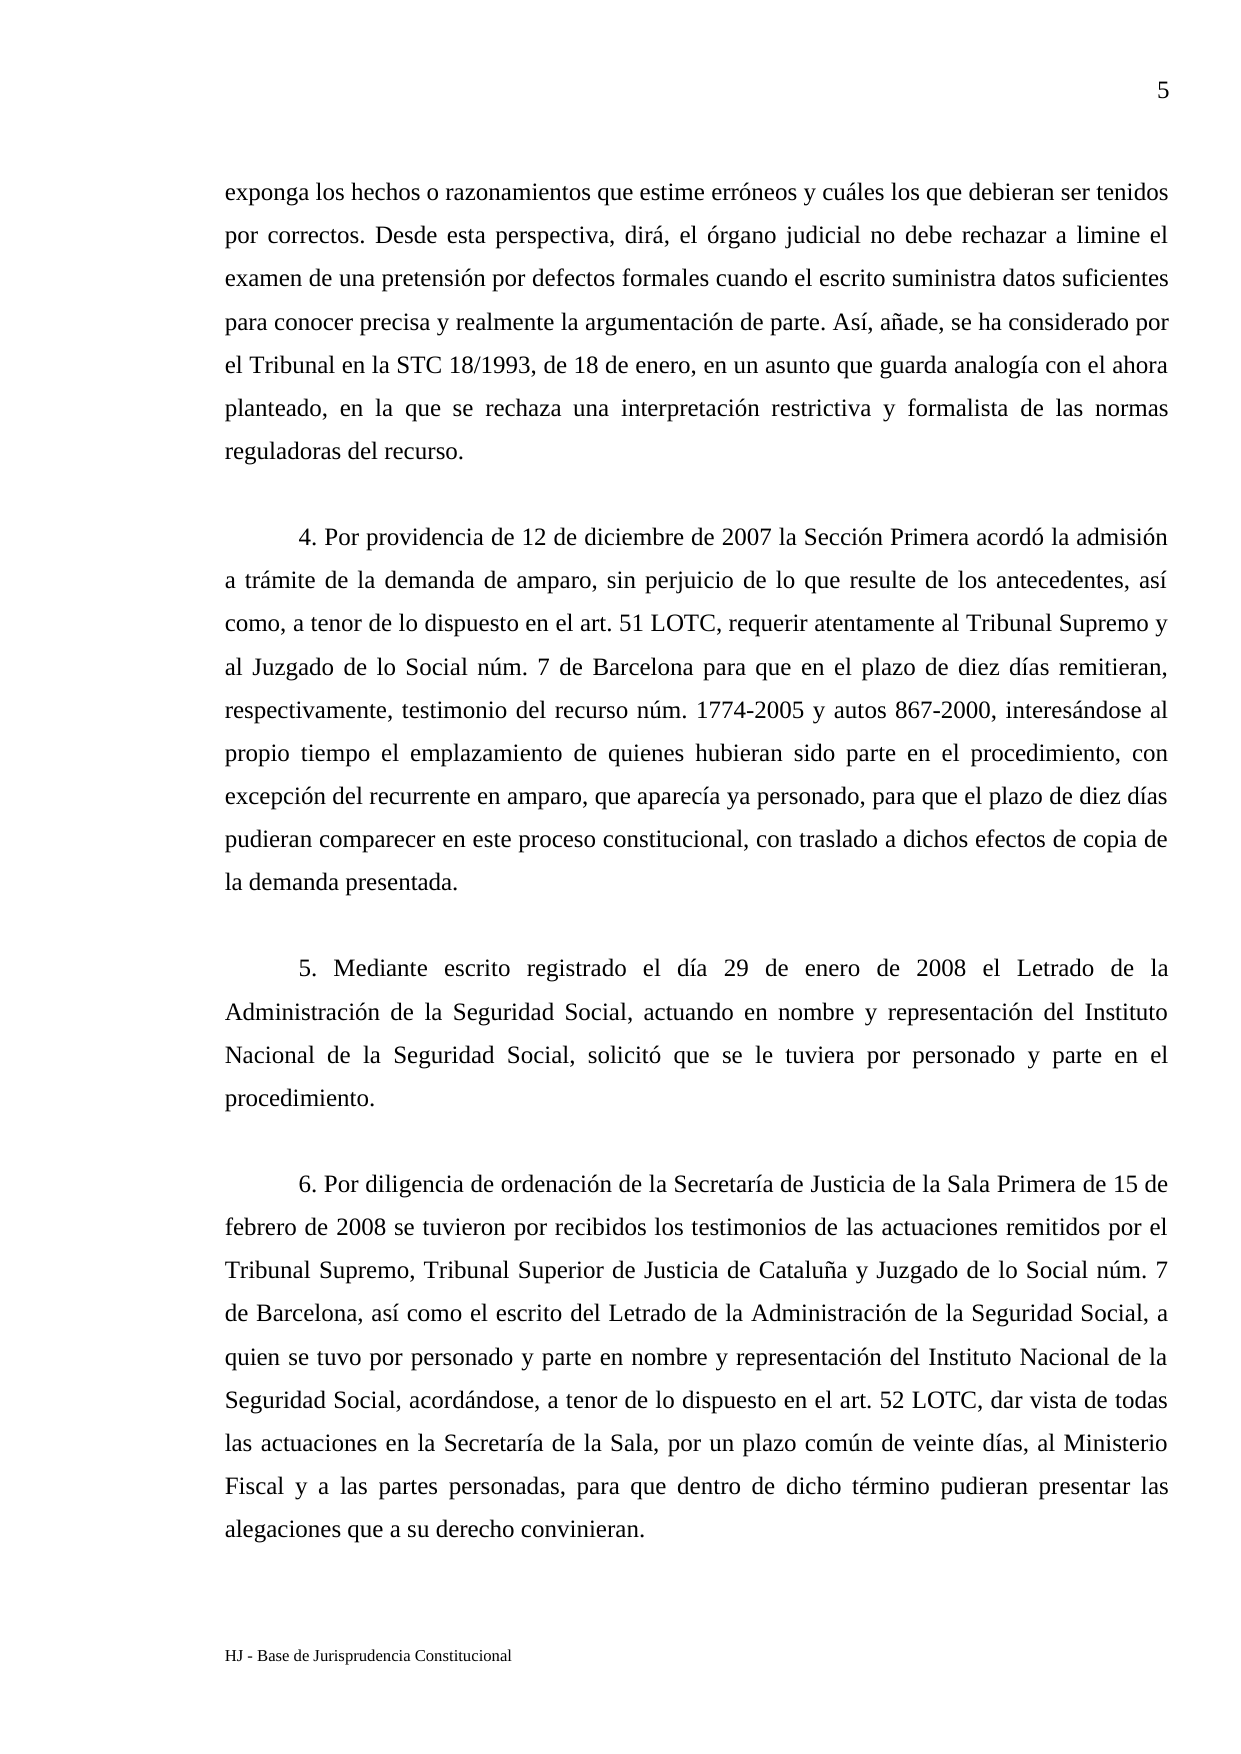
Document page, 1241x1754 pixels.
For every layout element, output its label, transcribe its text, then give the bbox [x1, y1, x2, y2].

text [224, 177, 1169, 465]
text 6. Por diligencia de ordenación de la Secretaría de Justicia de la Sala Primera de 15 de febrero de 2008 se tuvieron por recibidos los testimonios de las actuaciones remitidos por el Tribunal Supremo, Tribunal Superior de Justicia de Cataluña y Juzgado de lo Social núm. 7 de Barcelona, así como el escrito del Letrado de la Administración de la Seguridad Social, a quien se tuvo por personado y parte en nombre y representación del Instituto Nacional de la Seguridad Social, acordándose, a tenor de lo dispuesto en el art. 52 LOTC, dar vista de todas las actuaciones en la Secretaría de la Sala, por un plazo común de veinte días, al Ministerio Fiscal y a las partes personadas, para que dentro de dicho término pudieran presentar las alegaciones que a su derecho convinieran. [224, 1169, 1169, 1543]
text 5. Mediante escrito registrado el día 29 de enero de 2008 el Letrado de la Administración de la Seguridad Social, actuando en nombre y representación del Instituto Nacional de la Seguridad Social, solicitó que se le tuviera por personado y parte en el procedimiento. [224, 953, 1169, 1112]
text 4. Por providencia de 12 de diciembre de 2007 la Sección Primera acordó la admisión a trámite de la demanda de amparo, sin perjuicio de lo que resulte de los antecedentes, así como, a tenor de lo dispuesto en el art. 51 LOTC, requerir atentamente al Tribunal Supremo y al Juzgado de lo Social núm. 7 de Barcelona para que en el plazo de diez días remitieran, respectivamente, testimonio del recurso núm. 1774-2005 y autos 867-2000, interesándose al propio tiempo el emplazamiento de quienes hubieran sido parte en el procedimiento, con excepción del recurrente en amparo, que aparecía ya personado, para que el plazo de diez días pudieran comparecer en este proceso constitucional, con traslado a dichos efectos de copia de la demanda presentada. [224, 522, 1169, 896]
